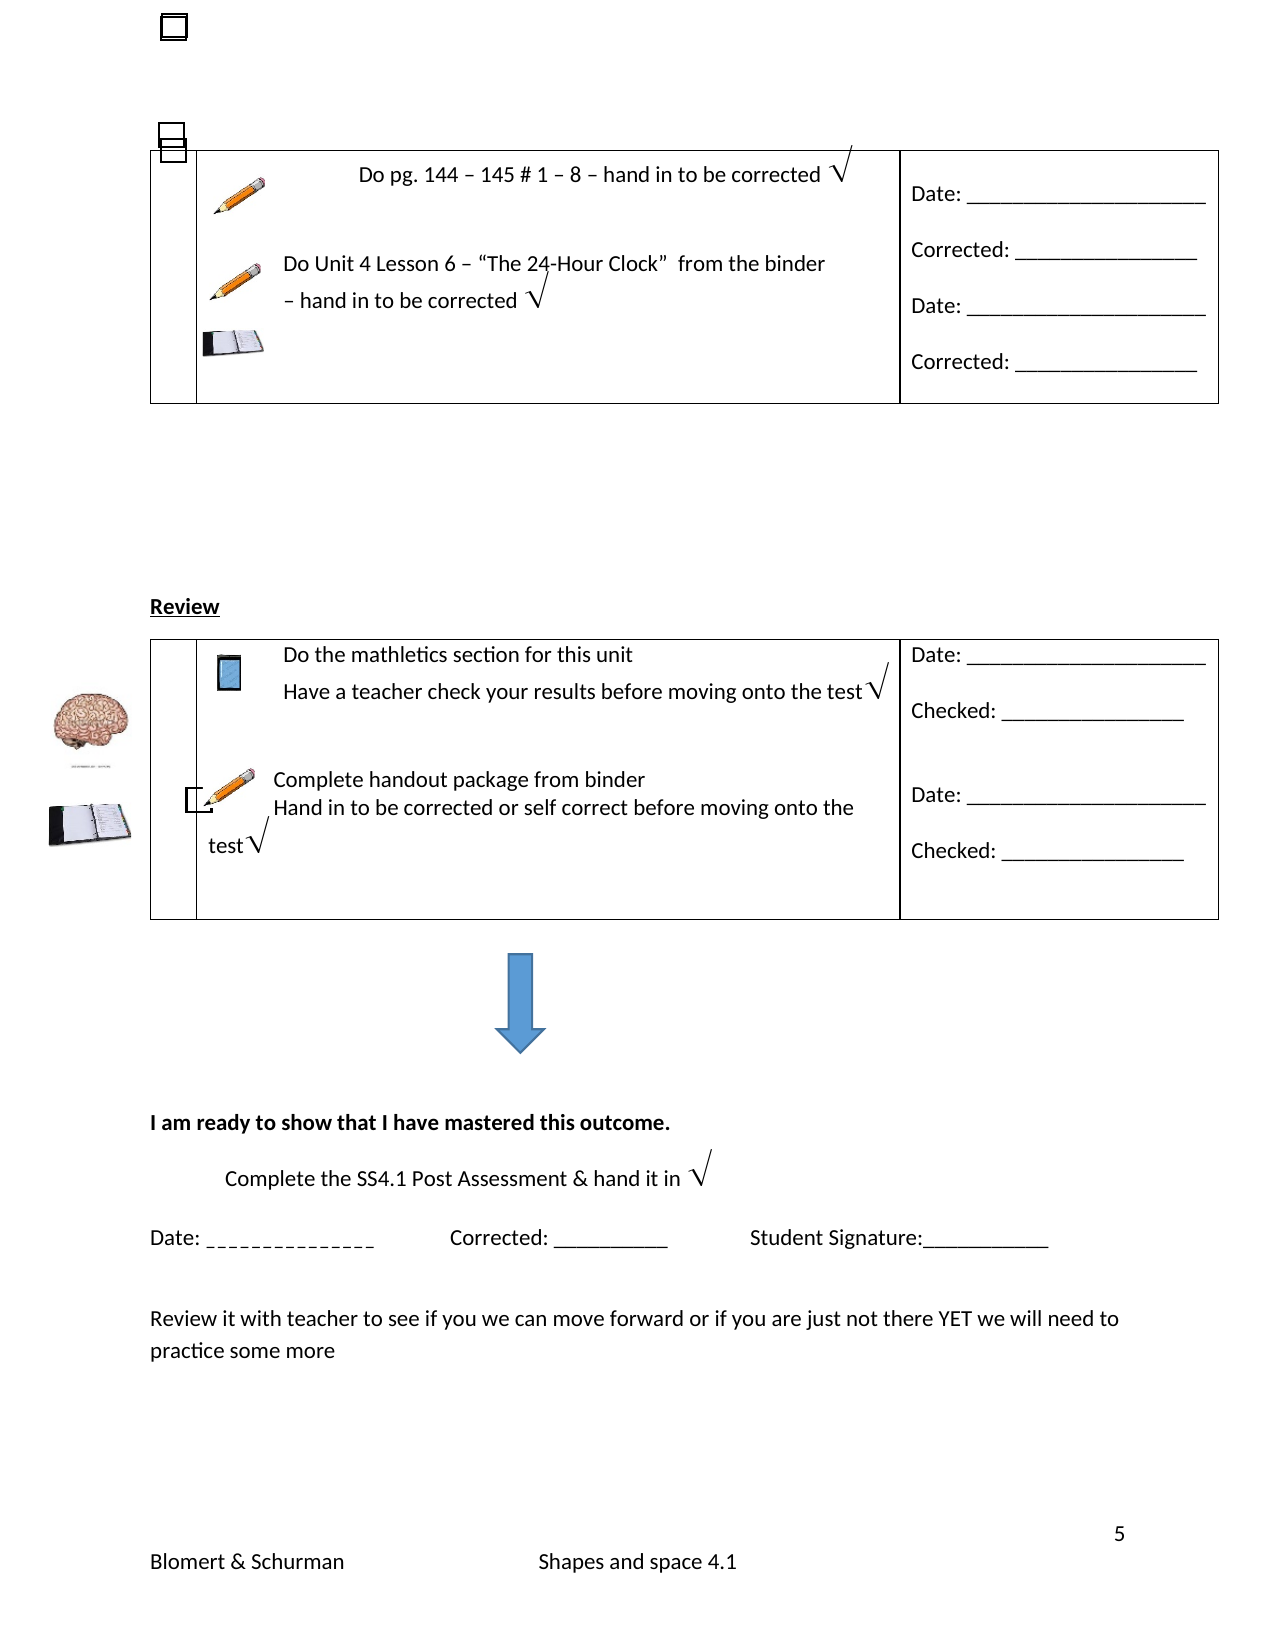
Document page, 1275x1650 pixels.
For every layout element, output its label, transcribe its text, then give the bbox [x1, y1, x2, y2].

picture [201, 766, 255, 807]
table_header [151, 640, 196, 919]
table_cell [151, 151, 196, 403]
picture [46, 802, 132, 846]
picture [211, 174, 265, 215]
picture [207, 260, 261, 301]
table_cell Date: _____________________ Corrected: ________________ Date: _____________________ Corrected: ________________ [901, 151, 1218, 403]
text Date: _______________ Corrected: __________ Student Signature:___________ [150, 1223, 1125, 1251]
text I am ready to show that I have mastered this outcome. [150, 1108, 1125, 1136]
list Complete the SS4.1 Post Assessment & hand it in [225, 1154, 1125, 1196]
picture [47, 679, 133, 766]
picture [201, 328, 264, 356]
picture [215, 654, 241, 689]
table_header Date: _____________________ Checked: ________________ Date: _____________________ Checked: ________________ [901, 640, 1218, 919]
table_cell Do pg. 144 – 145 # 1 – 8 – hand in to be corrected Do Unit 4 Lesson 6 – “The 24-Hour Clock” from the binder – hand in to be corrected [197, 151, 899, 403]
text Review it with teacher to see if you we can move forward or if you are just not there YET we will need to practice some more [150, 1304, 1125, 1364]
table_header Do the mathletics section for this unit Have a teacher check your results before moving onto the test Complete handout package from binder Hand in to be corrected or self correct before moving onto the test [197, 640, 899, 919]
text Review [150, 592, 1125, 620]
